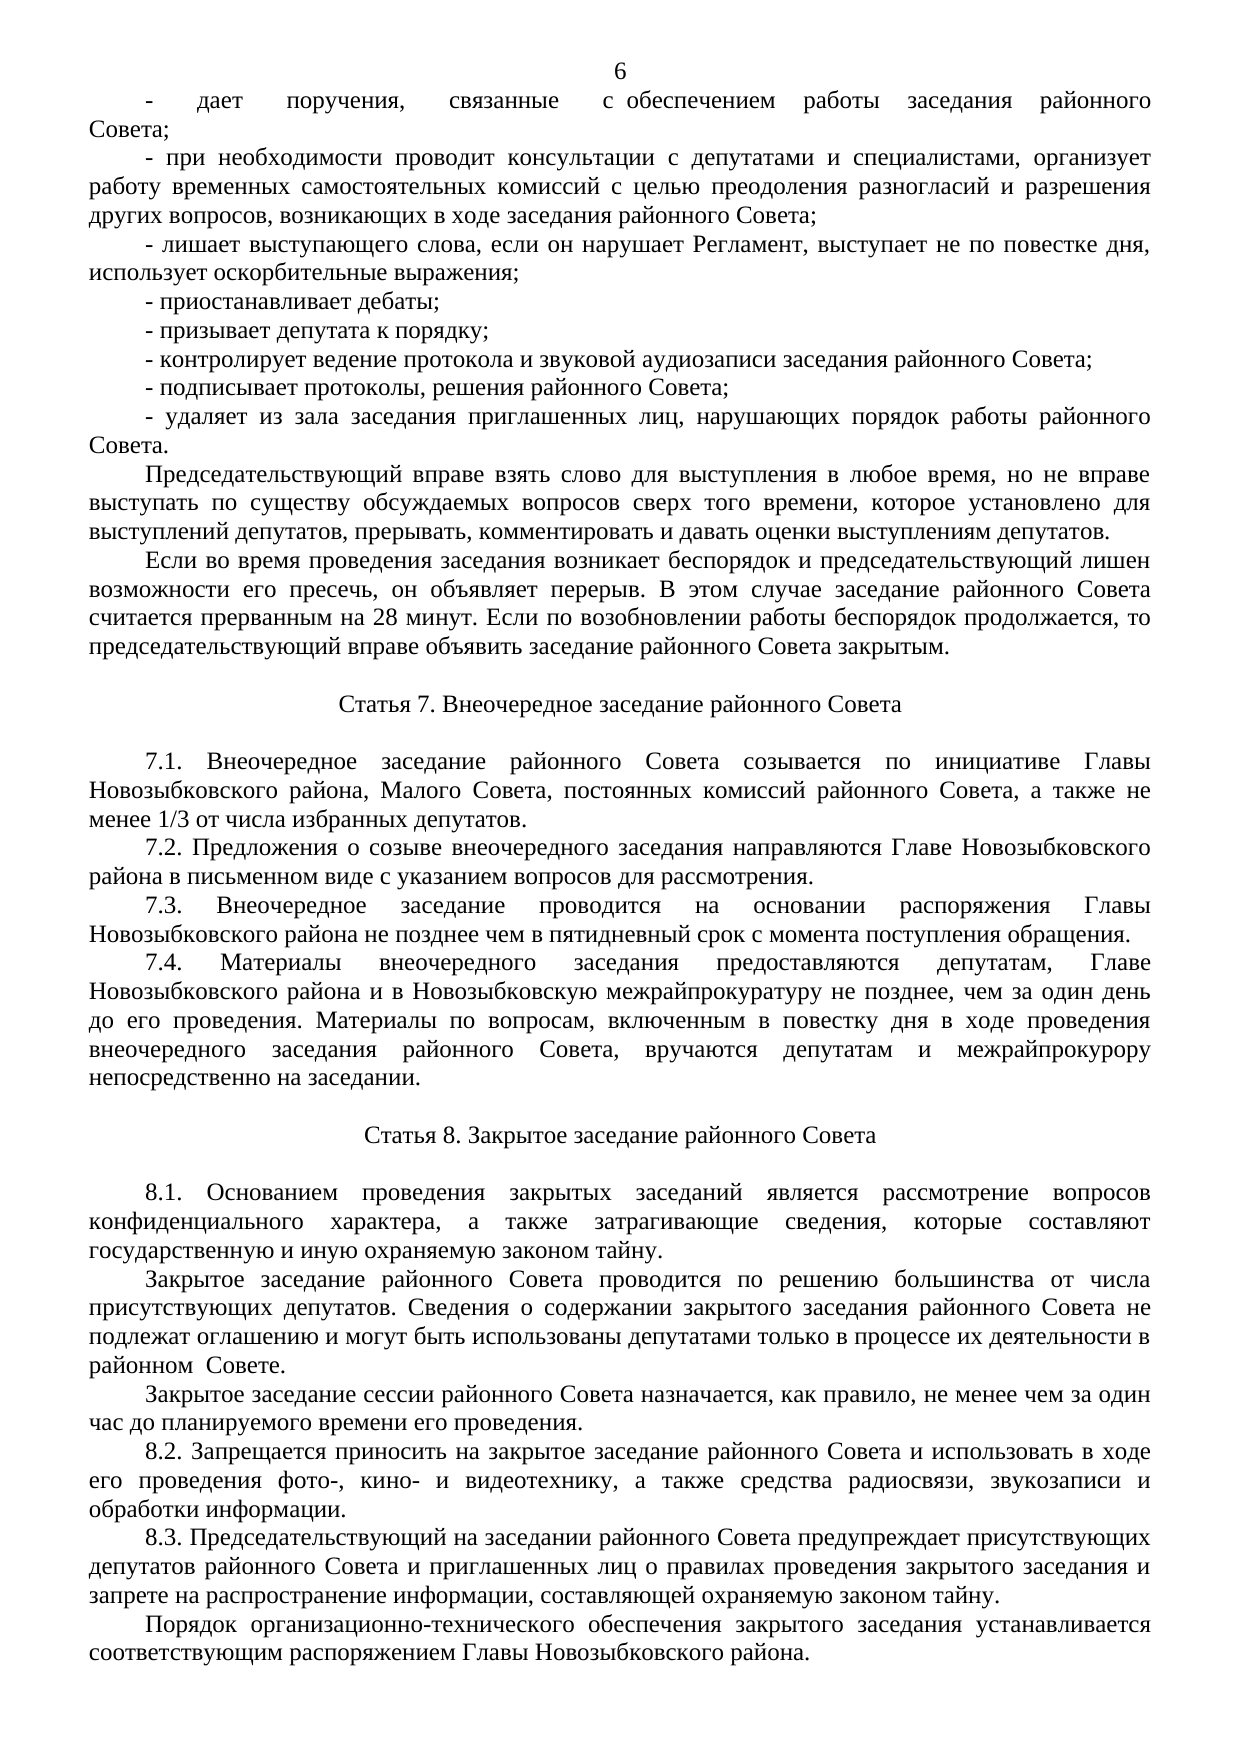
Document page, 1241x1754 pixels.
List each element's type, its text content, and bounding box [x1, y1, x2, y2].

text Закрытое заседание сессии районного Совета назначается, как правило, не менее чем за один час до планируемого времени его проведения. [89, 1379, 1152, 1436]
text Порядок организационно-технического обеспечения закрытого заседания устанавливается соответствующим распоряжением Главы Новозыбковского района. [89, 1609, 1152, 1666]
text Если во время проведения заседания возникает беспорядок и председательствующий лишен возможности его пресечь, он объявляет перерыв. В этом случае заседание районного Совета считается прерванным на 28 минут. Если по возобновлении работы беспорядок продолжается, то председательствующий вправе объявить заседание районного Совета закрытым. [89, 545, 1152, 660]
text 7.4. Материалы внеочередного заседания предоставляются депутатам, Главе Новозыбковского района и в Новозыбковскую межрайпрокуратуру не позднее, чем за один день до его проведения. Материалы по вопросам, включенным в повестку дня в ходе проведения внеочередного заседания районного Совета, вручаются депутатам и межрайпрокурору непосредственно на заседании. [89, 947, 1152, 1091]
text Закрытое заседание районного Совета проводится по решению большинства от числа присутствующих депутатов. Сведения о содержании закрытого заседания районного Совета не подлежат оглашению и могут быть использованы депутатами только в процессе их деятельности в районном Совете. [89, 1264, 1152, 1379]
text - приостанавливает дебаты; [89, 286, 1152, 315]
text - подписывает протоколы, решения районного Совета; [89, 372, 1152, 401]
text - призывает депутата к порядку; [89, 315, 1152, 344]
text - дает поручения, связанные с обеспечением работы заседания районного Совета; [89, 85, 1152, 142]
text 7.3. Внеочередное заседание проводится на основании распоряжения Главы Новозыбковского района не позднее чем в пятидневный срок с момента поступления обращения. [89, 890, 1152, 947]
text - лишает выступающего слова, если он нарушает Регламент, выступает не по повестке дня, использует оскорбительные выражения; [89, 229, 1152, 286]
text - при необходимости проводит консультации с депутатами и специалистами, организует работу временных самостоятельных комиссий с целью преодоления разногласий и разрешения других вопросов, возникающих в ходе заседания районного Совета; [89, 142, 1152, 229]
text 7.2. Предложения о созыве внеочередного заседания направляются Главе Новозыбковского района в письменном виде с указанием вопросов для рассмотрения. [89, 832, 1152, 890]
text 8.1. Основанием проведения закрытых заседаний является рассмотрение вопросов конфиденциального характера, а также затрагивающие сведения, которые составляют государственную и иную охраняемую законом тайну. [89, 1177, 1152, 1264]
text Председательствующий вправе взять слово для выступления в любое время, но не вправе выступать по существу обсуждаемых вопросов сверх того времени, которое установлено для выступлений депутатов, прерывать, комментировать и давать оценки выступлениям депутатов. [89, 459, 1152, 545]
text Статья 8. Закрытое заседание районного Совета [89, 1120, 1152, 1149]
text 7.1. Внеочередное заседание районного Совета созывается по инициативе Главы Новозыбковского района, Малого Совета, постоянных комиссий районного Совета, а также не менее 1/3 от числа избранных депутатов. [89, 746, 1152, 832]
text Статья 7. Внеочередное заседание районного Совета [89, 689, 1152, 717]
text - удаляет из зала заседания приглашенных лиц, нарушающих порядок работы районного Совета. [89, 401, 1152, 459]
text 8.3. Председательствующий на заседании районного Совета предупреждает присутствующих депутатов районного Совета и приглашенных лиц о правилах проведения закрытого заседания и запрете на распространение информации, составляющей охраняемую законом тайну. [89, 1522, 1152, 1609]
text - контролирует ведение протокола и звуковой аудиозаписи заседания районного Совета; [89, 344, 1152, 372]
text 8.2. Запрещается приносить на закрытое заседание районного Совета и использовать в ходе его проведения фото-, кино- и видеотехнику, а также средства радиосвязи, звукозаписи и обработки информации. [89, 1436, 1152, 1522]
